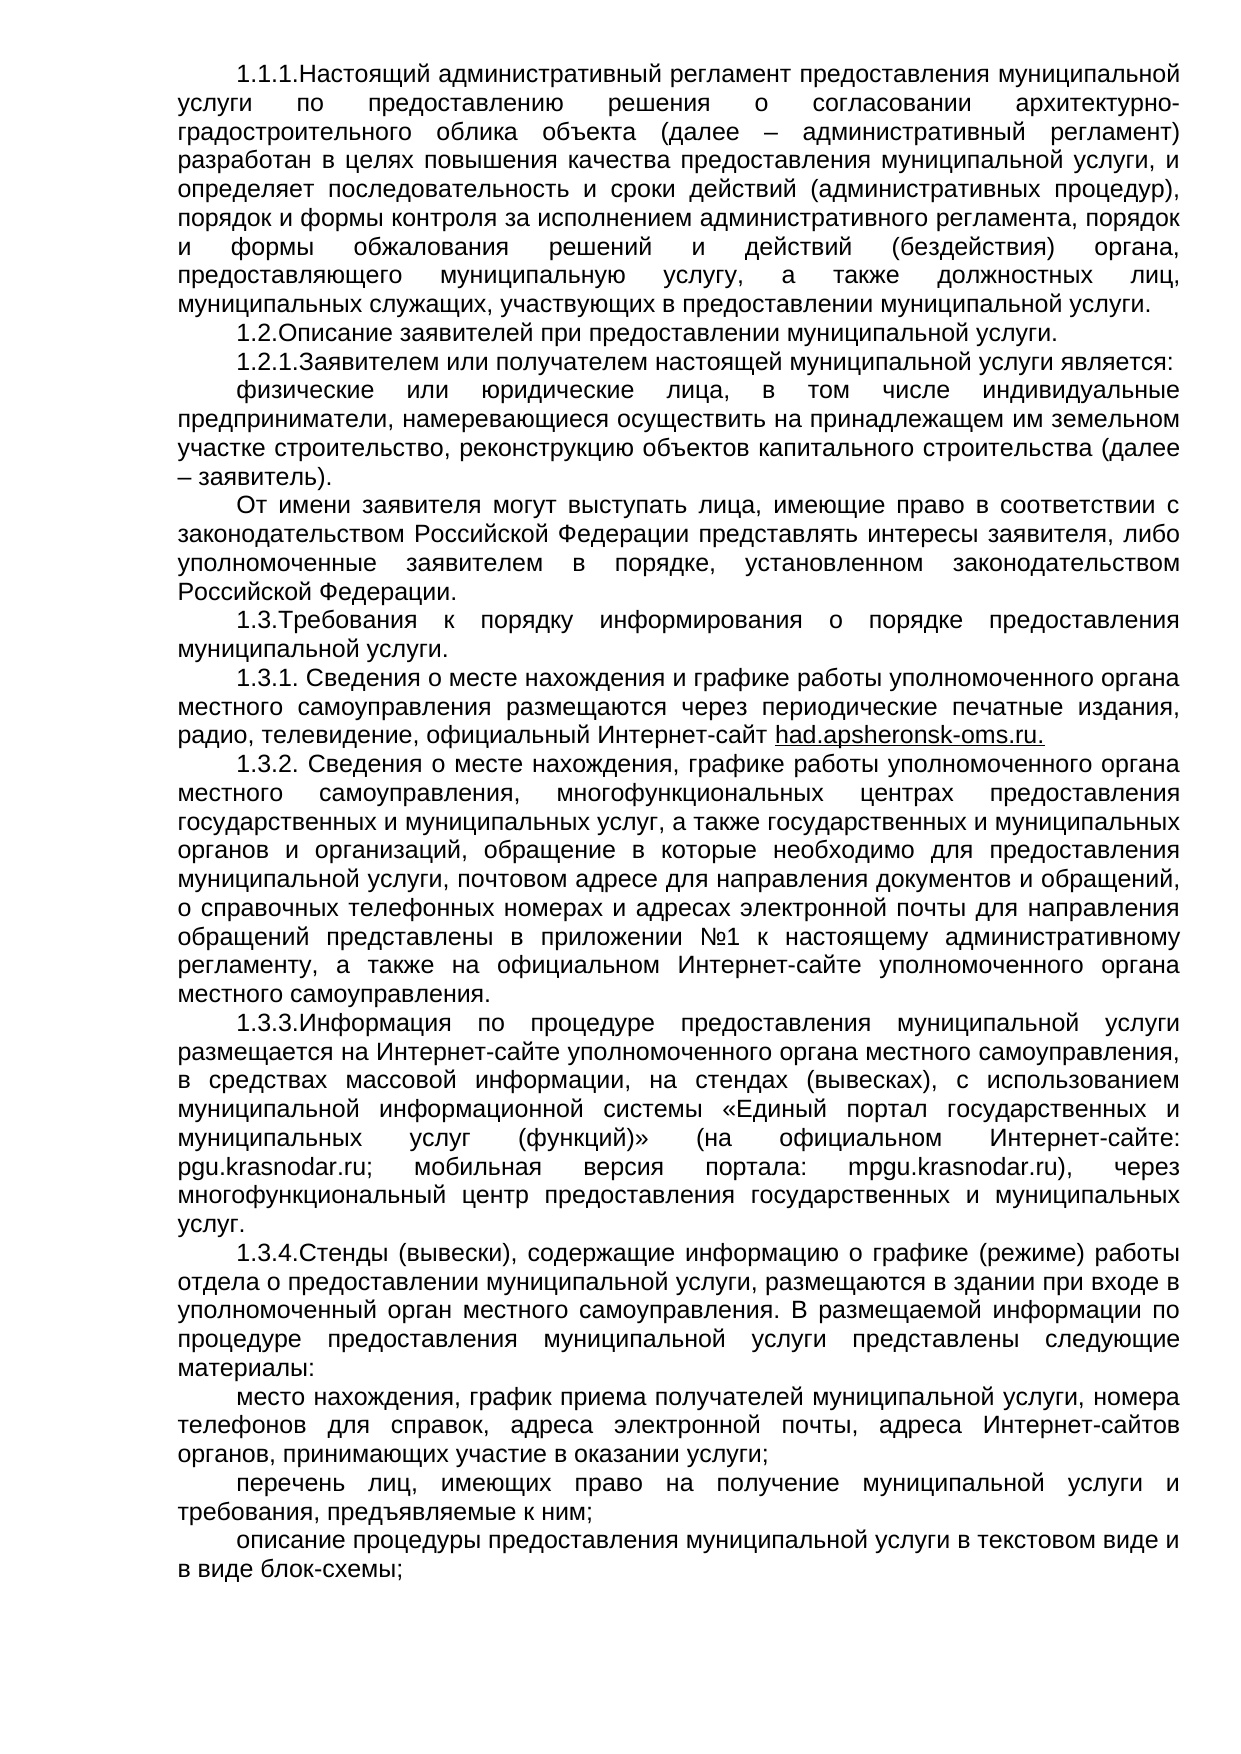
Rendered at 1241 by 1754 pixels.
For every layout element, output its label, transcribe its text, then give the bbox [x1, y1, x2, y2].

text место нахождения, график приема получателей муниципальной услуги, номера телефонов для справок, адреса электронной почты, адреса Интернет-сайтов органов, принимающих участие в оказании услуги; [177, 1382, 1181, 1468]
text физические или юридические лица, в том числе индивидуальные предприниматели, намеревающиеся осуществить на принадлежащем им земельном участке строительство, реконструкцию объектов капитального строительства (далее – заявитель). [177, 375, 1181, 490]
text 1.2.1.Заявителем или получателем настоящей муниципальной услуги является: [177, 347, 1181, 375]
text 1.2.Описание заявителей при предоставлении муниципальной услуги. [177, 318, 1181, 347]
text 1.3.1. Сведения о месте нахождения и графике работы уполномоченного органа местного самоуправления размещаются через периодические печатные издания, радио, телевидение, официальный Интернет-сайт had.apsheronsk-oms.ru. [177, 663, 1181, 749]
text перечень лиц, имеющих право на получение муниципальной услуги и требования, предъявляемые к ним; [177, 1468, 1181, 1525]
text 1.3.2. Сведения о месте нахождения, графике работы уполномоченного органа местного самоуправления, многофункциональных центрах предоставления государственных и муниципальных услуг, а также государственных и муниципальных органов и организаций, обращение в которые необходимо для предоставления муниципальной услуги, почтовом адресе для направления документов и обращений, о справочных телефонных номерах и адресах электронной почты для направления обращений представлены в приложении №1 к настоящему административному регламенту, а также на официальном Интернет-сайте уполномоченного органа местного самоуправления. [177, 749, 1181, 1008]
text описание процедуры предоставления муниципальной услуги в текстовом виде и в виде блок-схемы; [177, 1525, 1181, 1583]
text 1.3.3.Информация по процедуре предоставления муниципальной услуги размещается на Интернет-сайте уполномоченного органа местного самоуправления, в средствах массовой информации, на стендах (вывесках), с использованием муниципальной информационной системы «Единый портал государственных и муниципальных услуг (функций)» (на официальном Интернет-сайте: pgu.krasnodar.ru; мобильная версия портала: mpgu.krasnodar.ru), через многофункциональный центр предоставления государственных и муниципальных услуг. [177, 1008, 1181, 1238]
text 1.1.1.Настоящий административный регламент предоставления муниципальной услуги по предоставлению решения о согласовании архитектурно-градостроительного облика объекта (далее – административный регламент) разработан в целях повышения качества предоставления муниципальной услуги, и определяет последовательность и сроки действий (административных процедур), порядок и формы контроля за исполнением административного регламента, порядок и формы обжалования решений и действий (бездействия) органа, предоставляющего муниципальную услугу, а также должностных лиц, муниципальных служащих, участвующих в предоставлении муниципальной услуги. [177, 59, 1181, 318]
text От имени заявителя могут выступать лица, имеющие право в соответствии с законодательством Российской Федерации представлять интересы заявителя, либо уполномоченные заявителем в порядке, установленном законодательством Российской Федерации. [177, 490, 1181, 605]
text 1.3.Требования к порядку информирования о порядке предоставления муниципальной услуги. [177, 605, 1181, 663]
text 1.3.4.Стенды (вывески), содержащие информацию о графике (режиме) работы отдела о предоставлении муниципальной услуги, размещаются в здании при входе в уполномоченный орган местного самоуправления. В размещаемой информации по процедуре предоставления муниципальной услуги представлены следующие материалы: [177, 1238, 1181, 1382]
